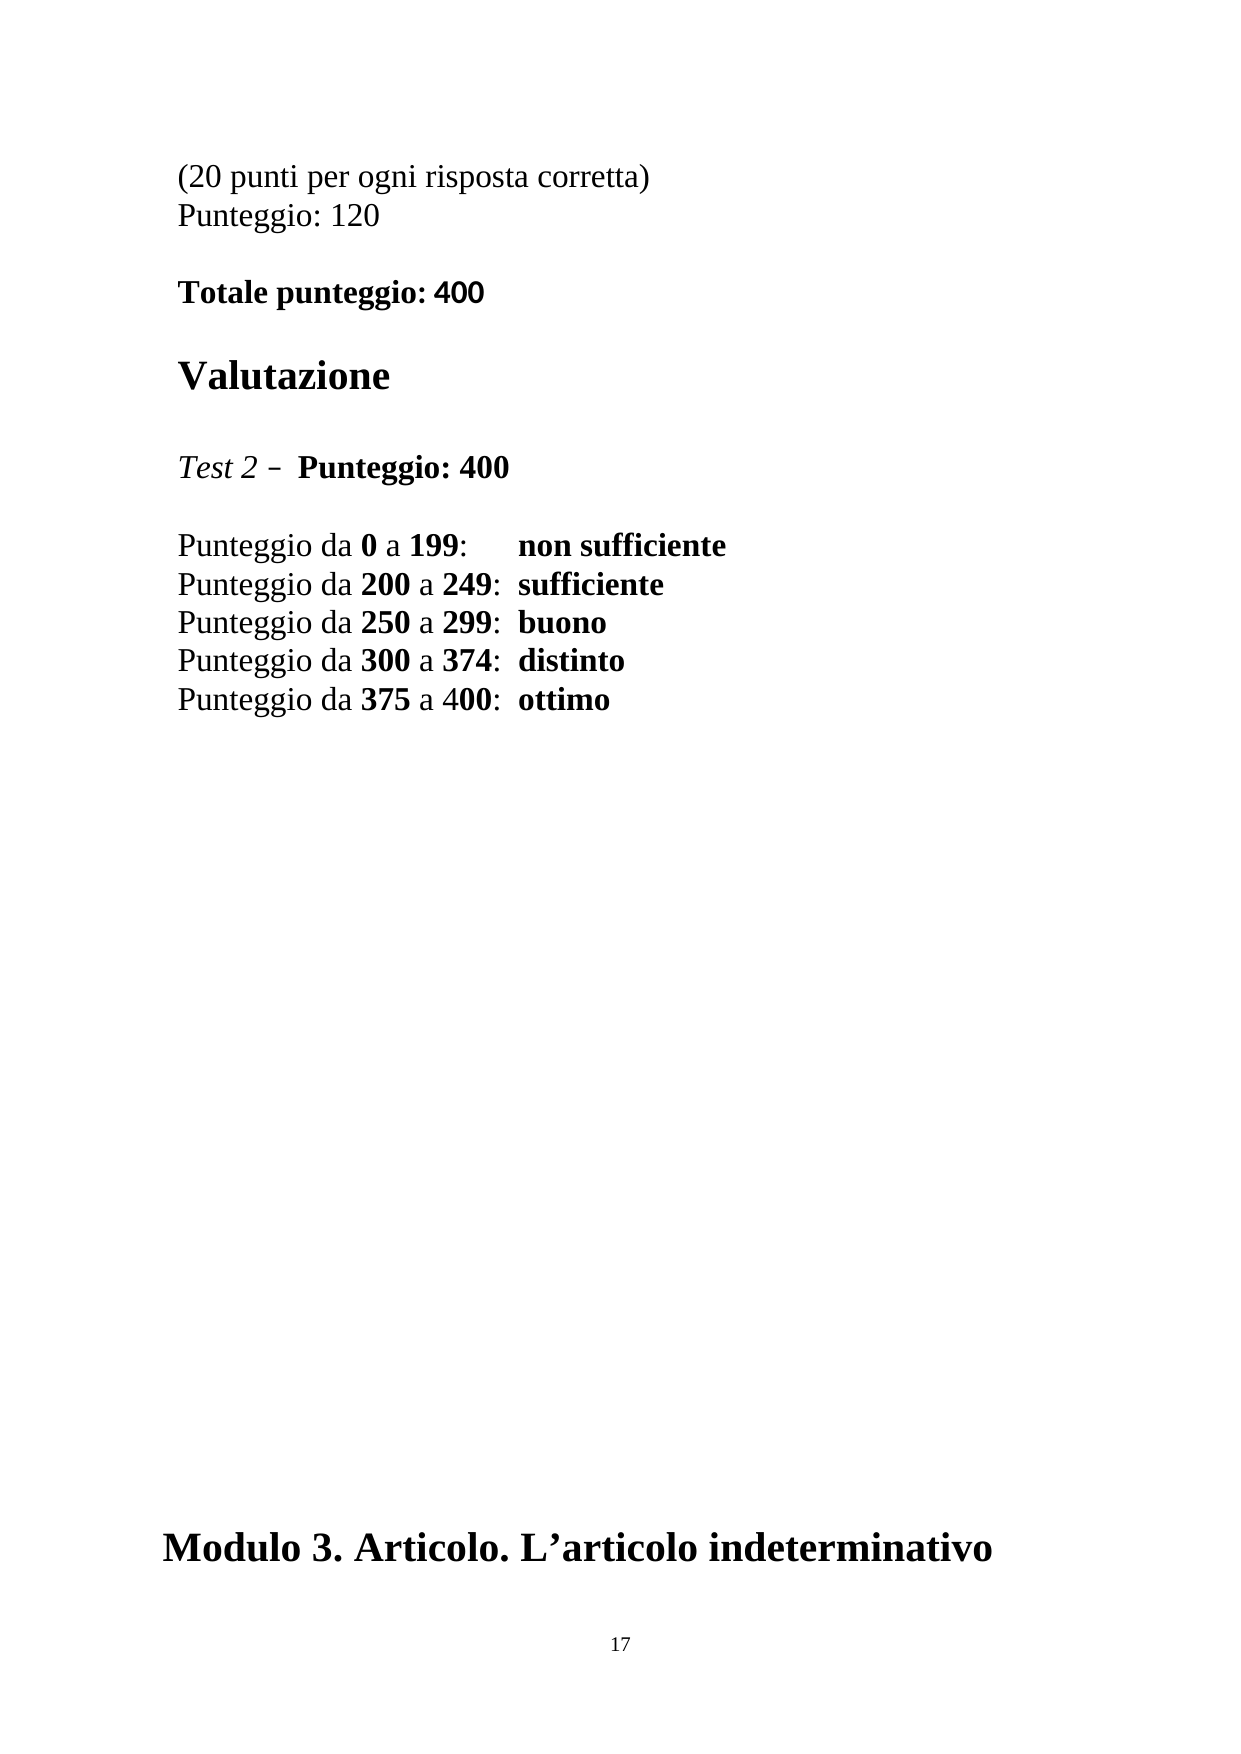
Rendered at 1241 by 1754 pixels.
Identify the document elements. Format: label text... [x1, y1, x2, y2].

text Punteggio da 200 a 249: sufficiente [118, 564, 1122, 602]
text Valutazione [118, 351, 1122, 398]
text Test 2 – Punteggio: 400 [118, 446, 1122, 487]
text Totale punteggio: 400 [118, 271, 1122, 312]
text Punteggio da 300 a 374: distinto [118, 640, 1122, 679]
text Modulo 3. Аrticolo. L’articolo indeterminativo [118, 1522, 1122, 1570]
text Punteggio da 375 a 400: ottimo [118, 679, 1122, 717]
text Punteggio da 0 a 199: non sufficiente [118, 525, 1122, 564]
text Punteggio: 120 [177, 195, 1122, 233]
text (20 punti per ogni risposta corretta) [177, 156, 1122, 195]
text Punteggio da 250 a 299: buono [118, 602, 1122, 640]
